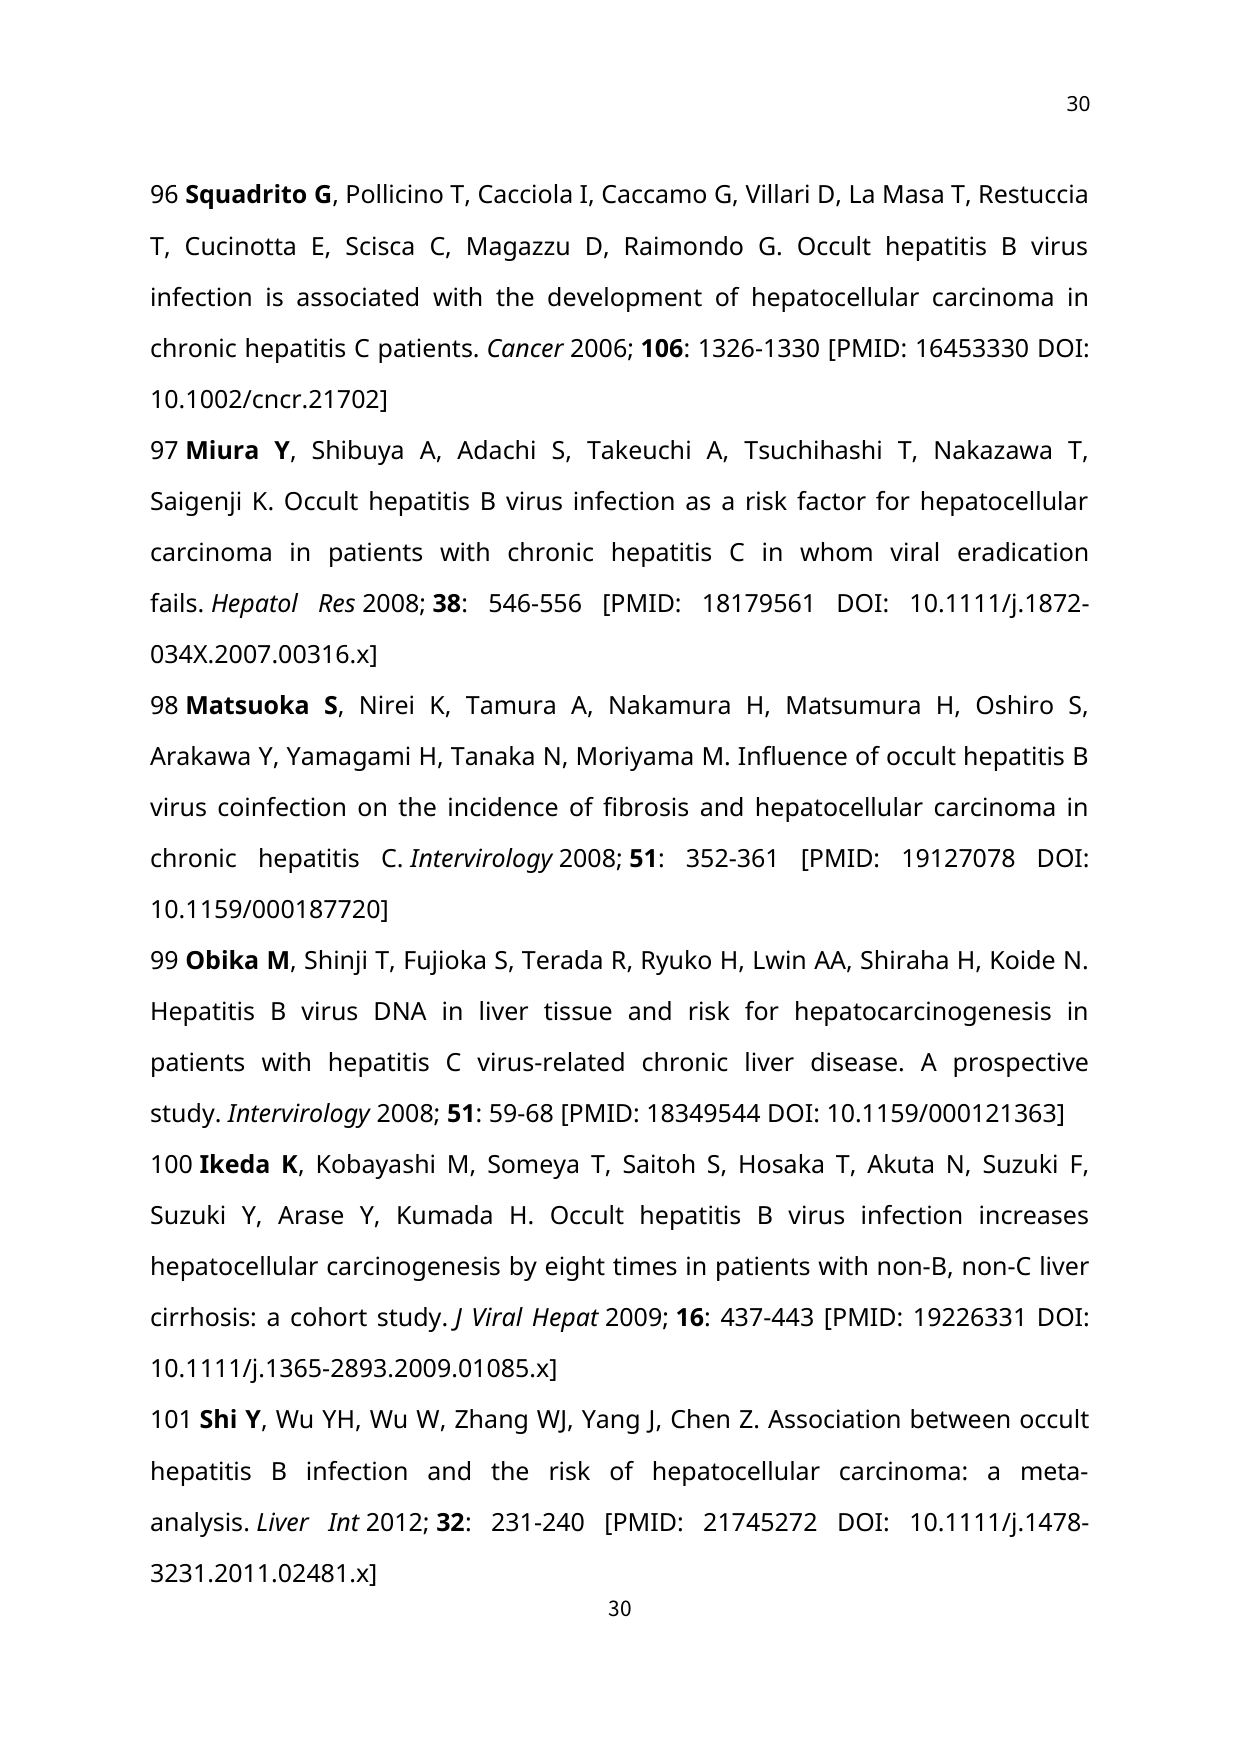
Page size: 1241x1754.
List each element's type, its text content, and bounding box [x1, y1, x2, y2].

text 100 Ikeda K, Kobayashi M, Someya T, Saitoh S, Hosaka T, Akuta N, Suzuki F, Suzuki Y, Arase Y, Kumada H. Occult hepatitis B virus infection increases hepatocellular carcinogenesis by eight times in patients with non-B, non-C liver cirrhosis: a cohort study. J Viral Hepat 2009; 16: 437-443 [PMID: 19226331 DOI: 10.1111/j.1365-2893.2009.01085.x] [150, 1147, 1090, 1385]
text 99 Obika M, Shinji T, Fujioka S, Terada R, Ryuko H, Lwin AA, Shiraha H, Koide N. Hepatitis B virus DNA in liver tissue and risk for hepatocarcinogenesis in patients with hepatitis C virus-related chronic liver disease. A prospective study. Intervirology 2008; 51: 59-68 [PMID: 18349544 DOI: 10.1159/000121363] [150, 943, 1090, 1130]
text 97 Miura Y, Shibuya A, Adachi S, Takeuchi A, Tsuchihashi T, Nakazawa T, Saigenji K. Occult hepatitis B virus infection as a risk factor for hepatocellular carcinoma in patients with chronic hepatitis C in whom viral eradication fails. Hepatol Res 2008; 38: 546-556 [PMID: 18179561 DOI: 10.1111/j.1872-034X.2007.00316.x] [150, 432, 1090, 671]
text 101 Shi Y, Wu YH, Wu W, Zhang WJ, Yang J, Chen Z. Association between occult hepatitis B infection and the risk of hepatocellular carcinoma: a meta-analysis. Liver Int 2012; 32: 231-240 [PMID: 21745272 DOI: 10.1111/j.1478-3231.2011.02481.x] [150, 1402, 1090, 1589]
text 96 Squadrito G, Pollicino T, Cacciola I, Caccamo G, Villari D, La Masa T, Restuccia T, Cucinotta E, Scisca C, Magazzu D, Raimondo G. Occult hepatitis B virus infection is associated with the development of hepatocellular carcinoma in chronic hepatitis C patients. Cancer 2006; 106: 1326-1330 [PMID: 16453330 DOI: 10.1002/cncr.21702] [150, 177, 1090, 415]
text 98 Matsuoka S, Nirei K, Tamura A, Nakamura H, Matsumura H, Oshiro S, Arakawa Y, Yamagami H, Tanaka N, Moriyama M. Influence of occult hepatitis B virus coinfection on the incidence of fibrosis and hepatocellular carcinoma in chronic hepatitis C. Intervirology 2008; 51: 352-361 [PMID: 19127078 DOI: 10.1159/000187720] [150, 688, 1090, 926]
